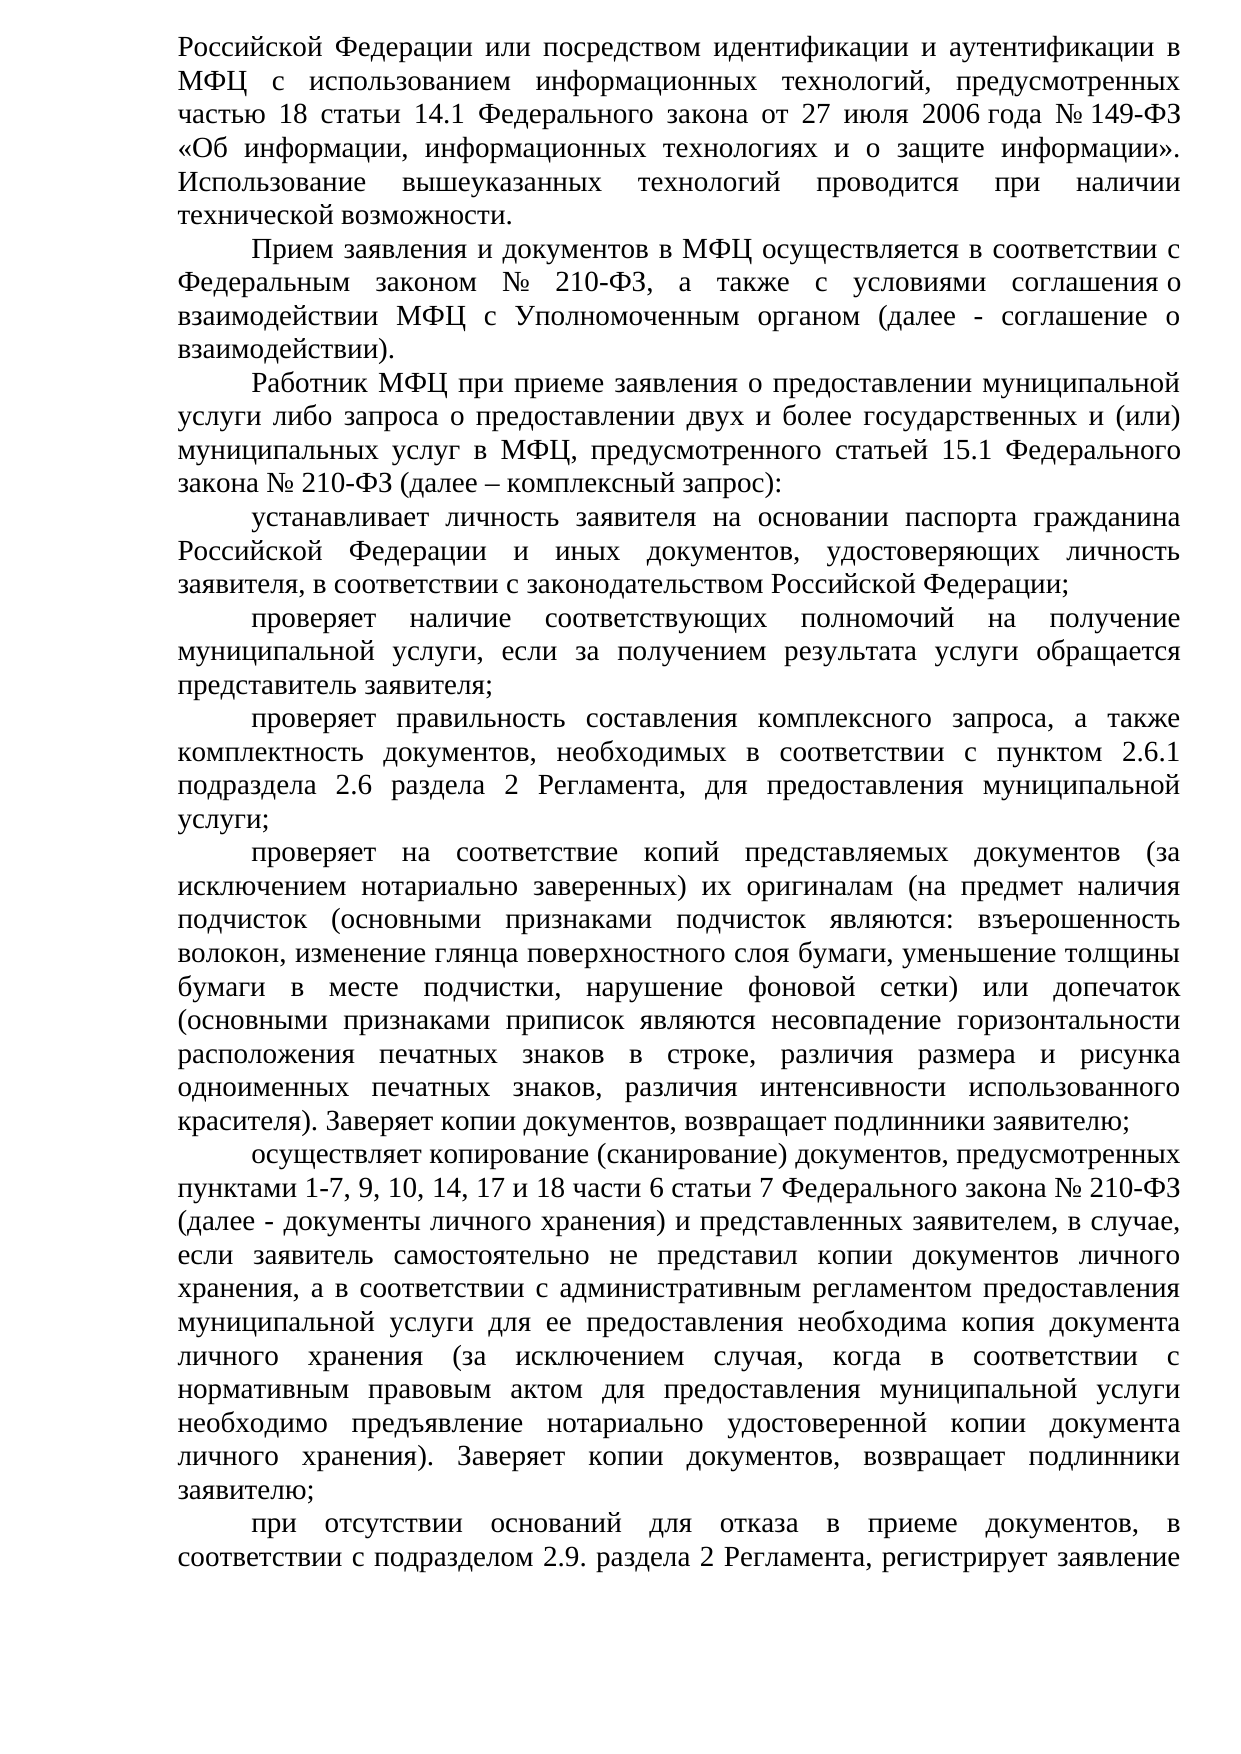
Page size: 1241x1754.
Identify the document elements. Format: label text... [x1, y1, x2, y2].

text проверяет наличие соответствующих полномочий на получение муниципальной услуги, если за получением результата услуги обращается представитель заявителя; [177, 600, 1181, 700]
text проверяет правильность составления комплексного запроса, а также комплектность документов, необходимых в соответствии с пунктом 2.6.1 подраздела 2.6 раздела 2 Регламента, для предоставления муниципальной услуги; [177, 700, 1181, 834]
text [177, 1505, 1181, 1572]
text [177, 29, 1181, 231]
text осуществляет копирование (сканирование) документов, предусмотренных пунктами 1-7, 9, 10, 14, 17 и 18 части 6 статьи 7 Федерального закона № 210-ФЗ (далее - документы личного хранения) и представленных заявителем, в случае, если заявитель самостоятельно не представил копии документов личного хранения, а в соответствии с административным регламентом предоставления муниципальной услуги для ее предоставления необходима копия документа личного хранения (за исключением случая, когда в соответствии с нормативным правовым актом для предоставления муниципальной услуги необходимо предъявление нотариально удостоверенной копии документа личного хранения). Заверяет копии документов, возвращает подлинники заявителю; [177, 1136, 1181, 1505]
text устанавливает личность заявителя на основании паспорта гражданина Российской Федерации и иных документов, удостоверяющих личность заявителя, в соответствии с законодательством Российской Федерации; [177, 499, 1181, 600]
text проверяет на соответствие копий представляемых документов (за исключением нотариально заверенных) их оригиналам (на предмет наличия подчисток (основными признаками подчисток являются: взъерошенность волокон, изменение глянца поверхностного слоя бумаги, уменьшение толщины бумаги в месте подчистки, нарушение фоновой сетки) или допечаток (основными признаками приписок являются несовпадение горизонтальности расположения печатных знаков в строке, различия размера и рисунка одноименных печатных знаков, различия интенсивности использованного красителя). Заверяет копии документов, возвращает подлинники заявителю; [177, 834, 1181, 1136]
text Прием заявления и документов в МФЦ осуществляется в соответствии с Федеральным законом № 210-ФЗ, а также с условиями соглашения о взаимодействии МФЦ с Уполномоченным органом (далее - соглашение о взаимодействии). [177, 231, 1181, 365]
text Работник МФЦ при приеме заявления о предоставлении муниципальной услуги либо запроса о предоставлении двух и более государственных и (или) муниципальных услуг в МФЦ, предусмотренного статьей 15.1 Федерального закона № 210-ФЗ (далее – комплексный запрос): [177, 365, 1181, 499]
